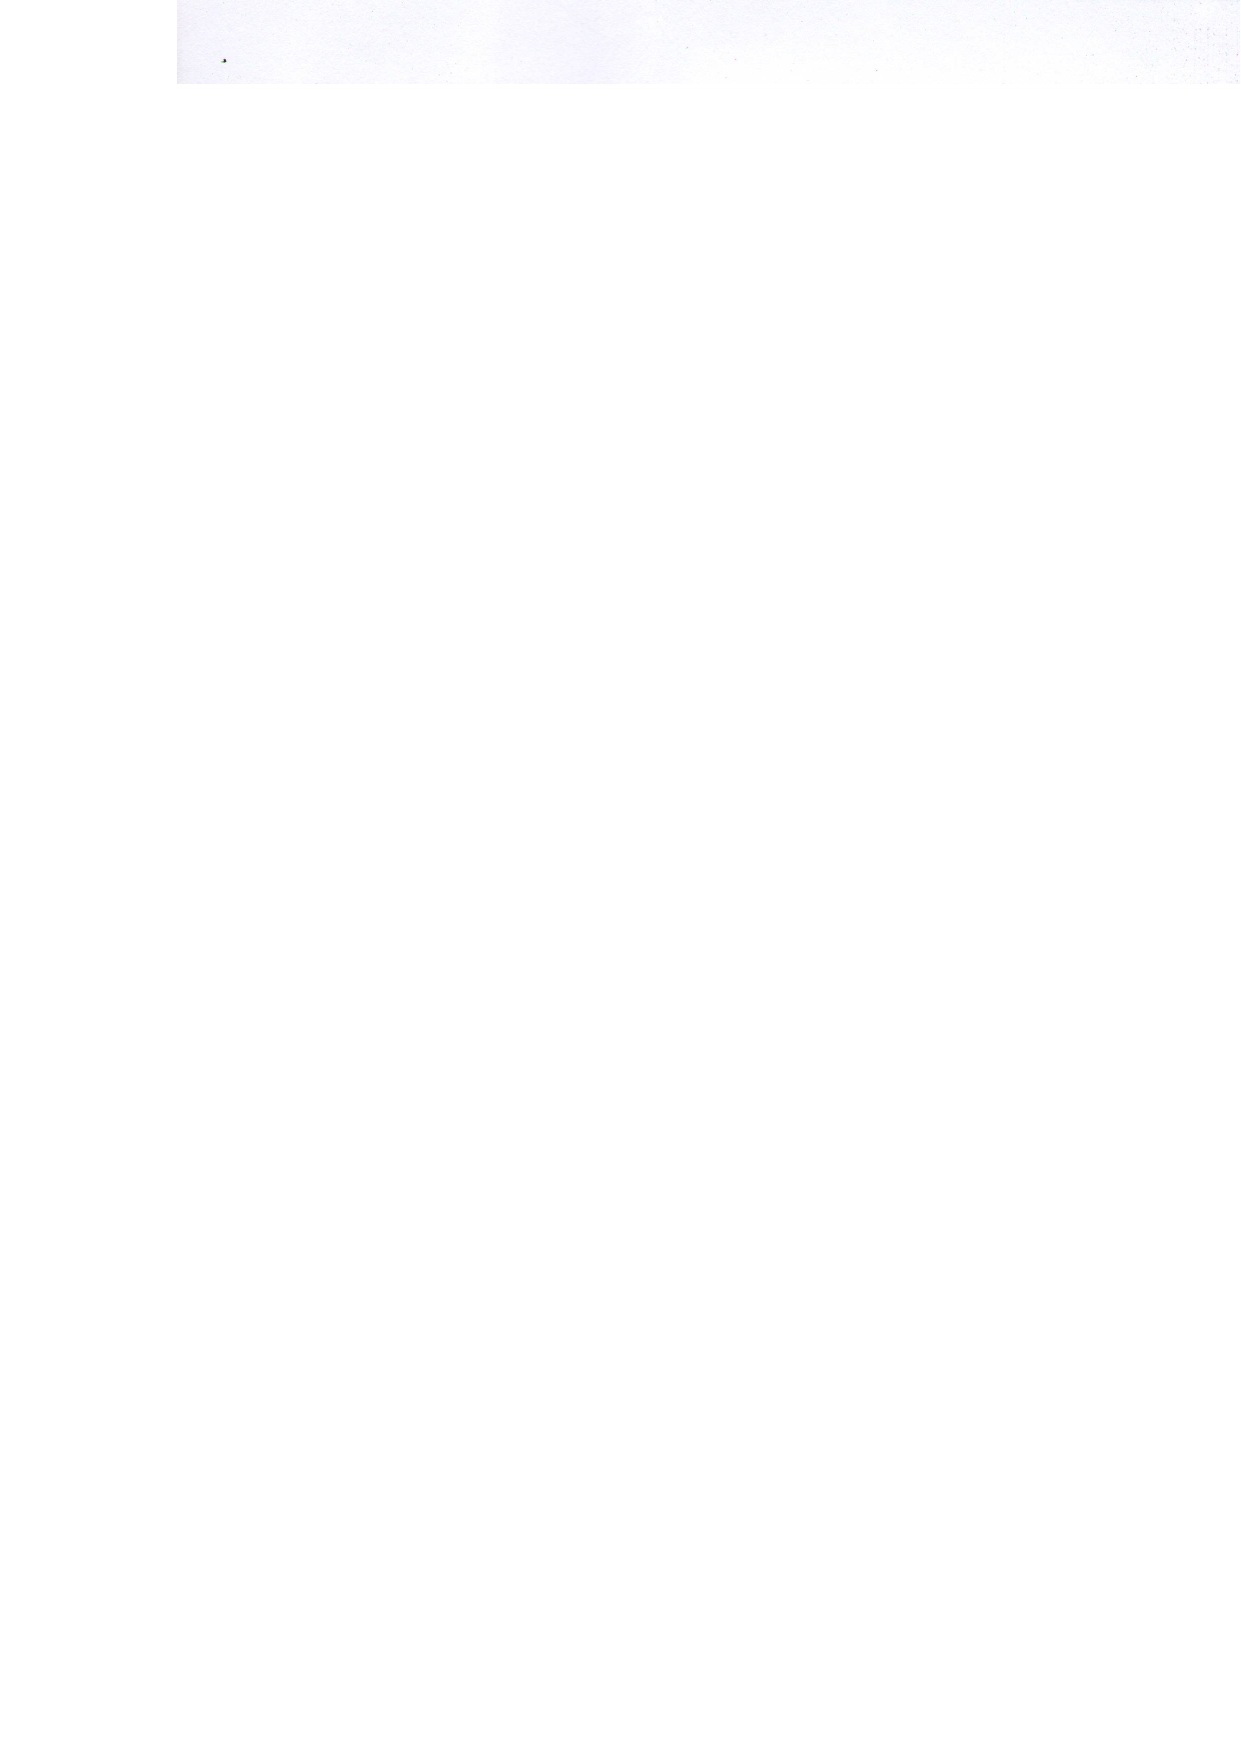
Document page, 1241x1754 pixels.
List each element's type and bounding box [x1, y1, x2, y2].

picture [177, 0, 1241, 90]
